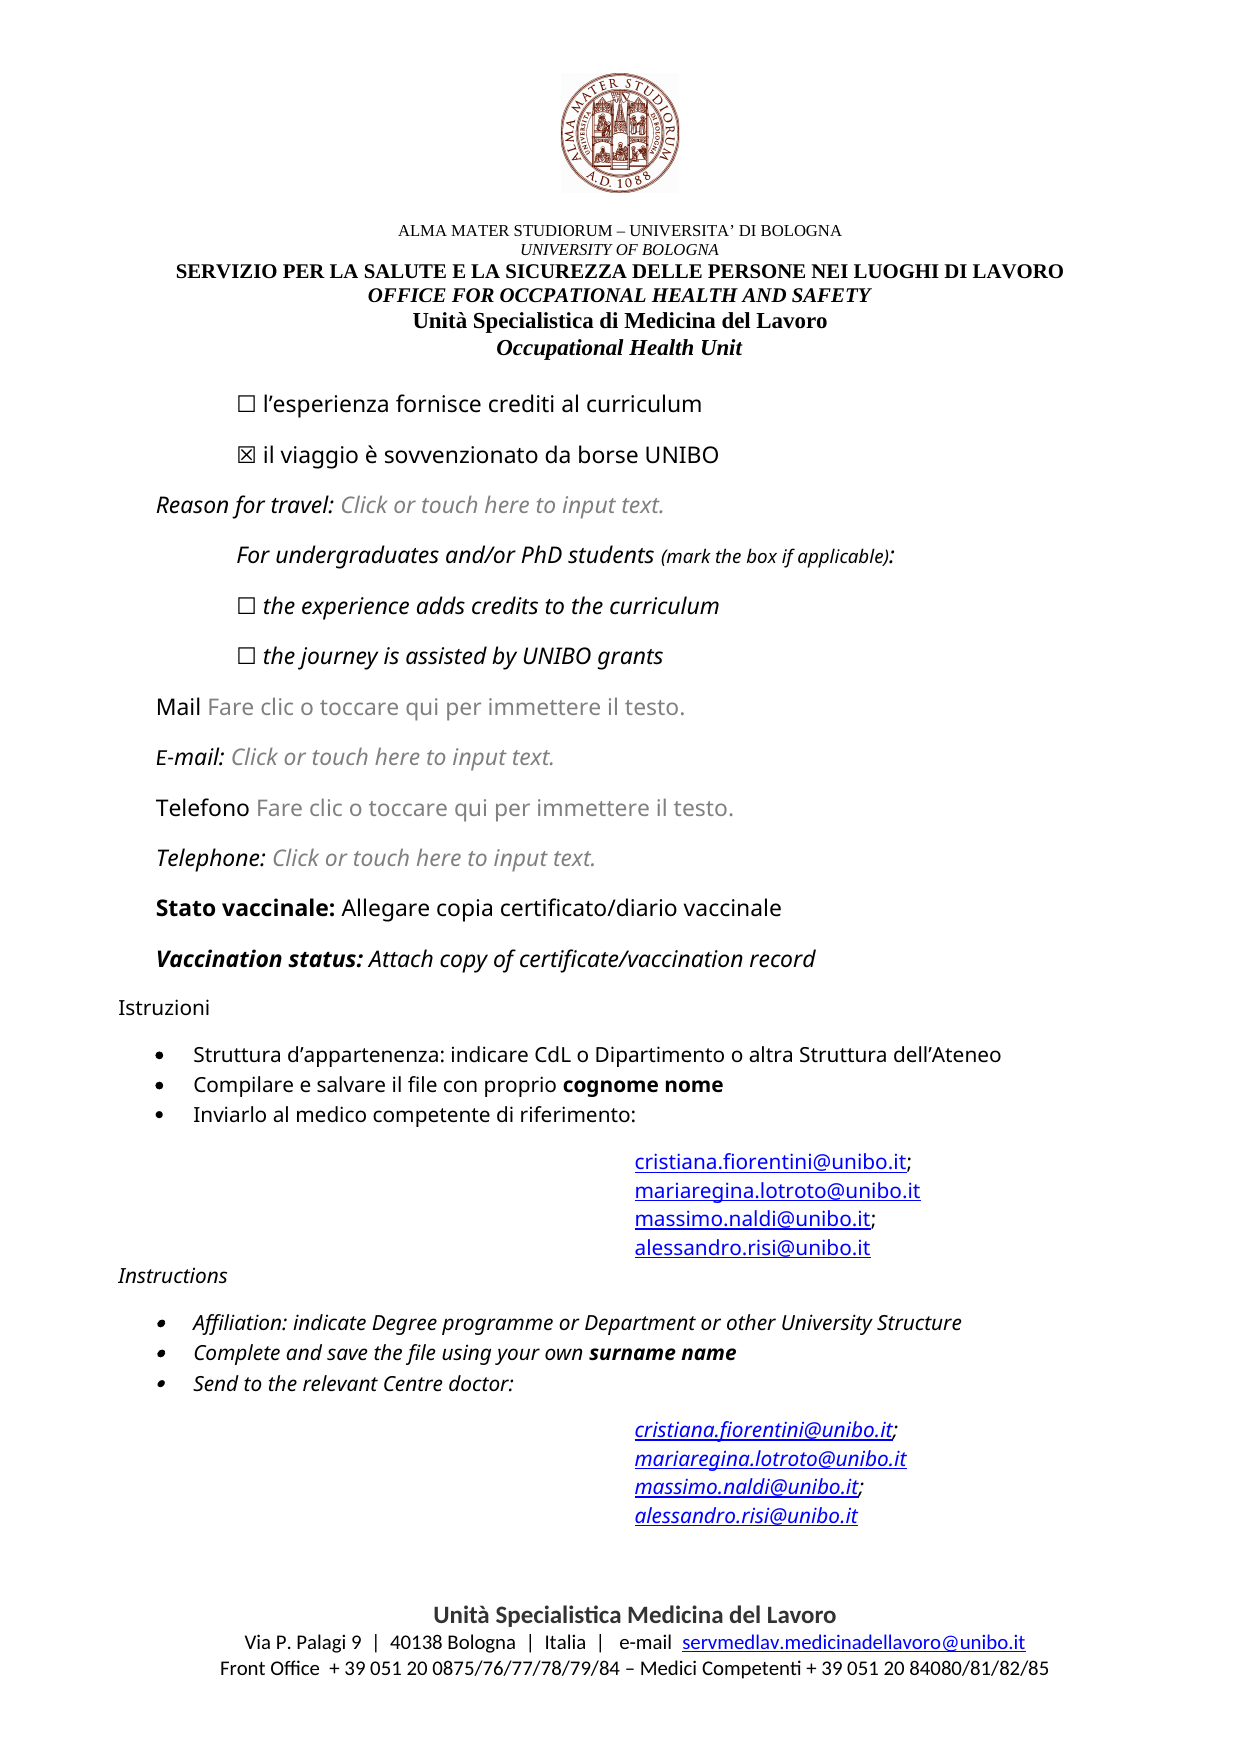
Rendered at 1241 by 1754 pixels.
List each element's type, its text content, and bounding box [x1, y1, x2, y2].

text l’esperienza fornisce crediti al curriculum [236, 388, 1122, 419]
list Complete and save the file using your own surname name [156, 1338, 1122, 1367]
list Affiliation: indicate Degree programme or Department or other University Structure [156, 1308, 1122, 1337]
text Vaccination status: Attach copy of certificate/vaccination record [156, 943, 1122, 974]
text Istruzioni [118, 993, 1122, 1022]
text mariaregina.lotroto@unibo.it [634, 1444, 1122, 1472]
text E-mail: [156, 741, 1122, 772]
text the journey is assisted by UNIBO grants [236, 640, 1122, 671]
text Stato vaccinale: Allegare copia certificato/diario vaccinale [156, 892, 1122, 923]
text alessandro.risi@unibo.it [634, 1501, 1122, 1529]
text For undergraduates and/or PhD students (mark the box if applicable): [236, 539, 1122, 571]
text massimo.naldi@unibo.it; [634, 1204, 1122, 1233]
text Reason for travel: [156, 489, 1122, 520]
text alessandro.risi@unibo.it [634, 1233, 1122, 1261]
text cristiana.fiorentini@unibo.it; [634, 1147, 1122, 1176]
text Mail [156, 691, 1122, 722]
list Compilare e salvare il file con proprio cognome nome [156, 1071, 1122, 1099]
text Instructions [118, 1261, 1122, 1289]
text massimo.naldi@unibo.it; [634, 1472, 1122, 1501]
text il viaggio è sovvenzionato da borse UNIBO [236, 438, 1122, 470]
picture [560, 73, 680, 193]
text Telefono [156, 791, 1122, 823]
text mariaregina.lotroto@unibo.it [634, 1176, 1122, 1204]
list Struttura d’appartenenza: indicare CdL o Dipartimento o altra Struttura dell’Ateneo [156, 1040, 1122, 1069]
list Inviarlo al medico competente di riferimento: [156, 1101, 1122, 1129]
text the experience adds credits to the curriculum [236, 590, 1122, 621]
text cristiana.fiorentini@unibo.it; [634, 1415, 1122, 1444]
text Telephone: [156, 842, 1122, 873]
list Send to the relevant Centre doctor: [156, 1369, 1122, 1397]
